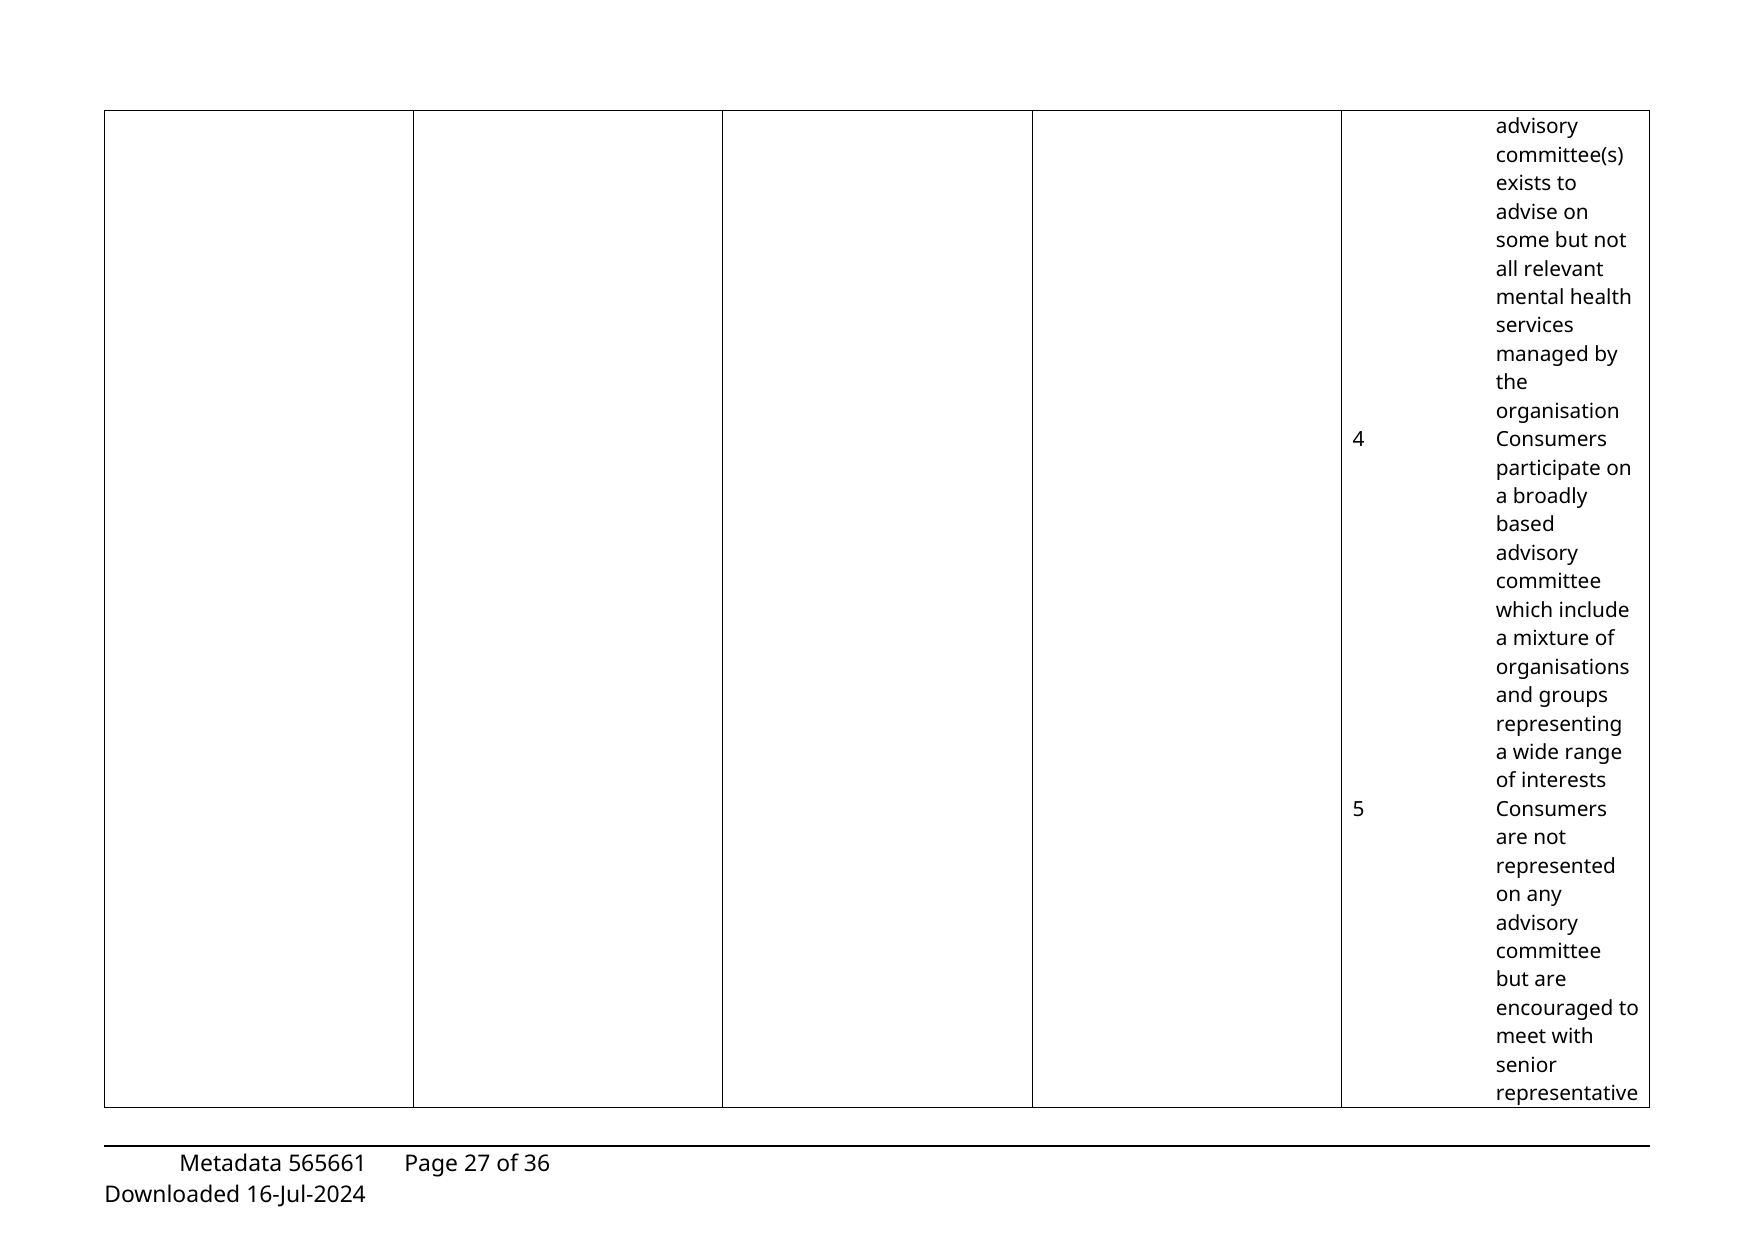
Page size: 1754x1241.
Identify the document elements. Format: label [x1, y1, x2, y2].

table_header [1033, 111, 1341, 1107]
table_header [105, 111, 413, 1107]
table_header [723, 111, 1032, 1107]
table_header [414, 111, 722, 1107]
table_header [1342, 111, 1649, 1107]
